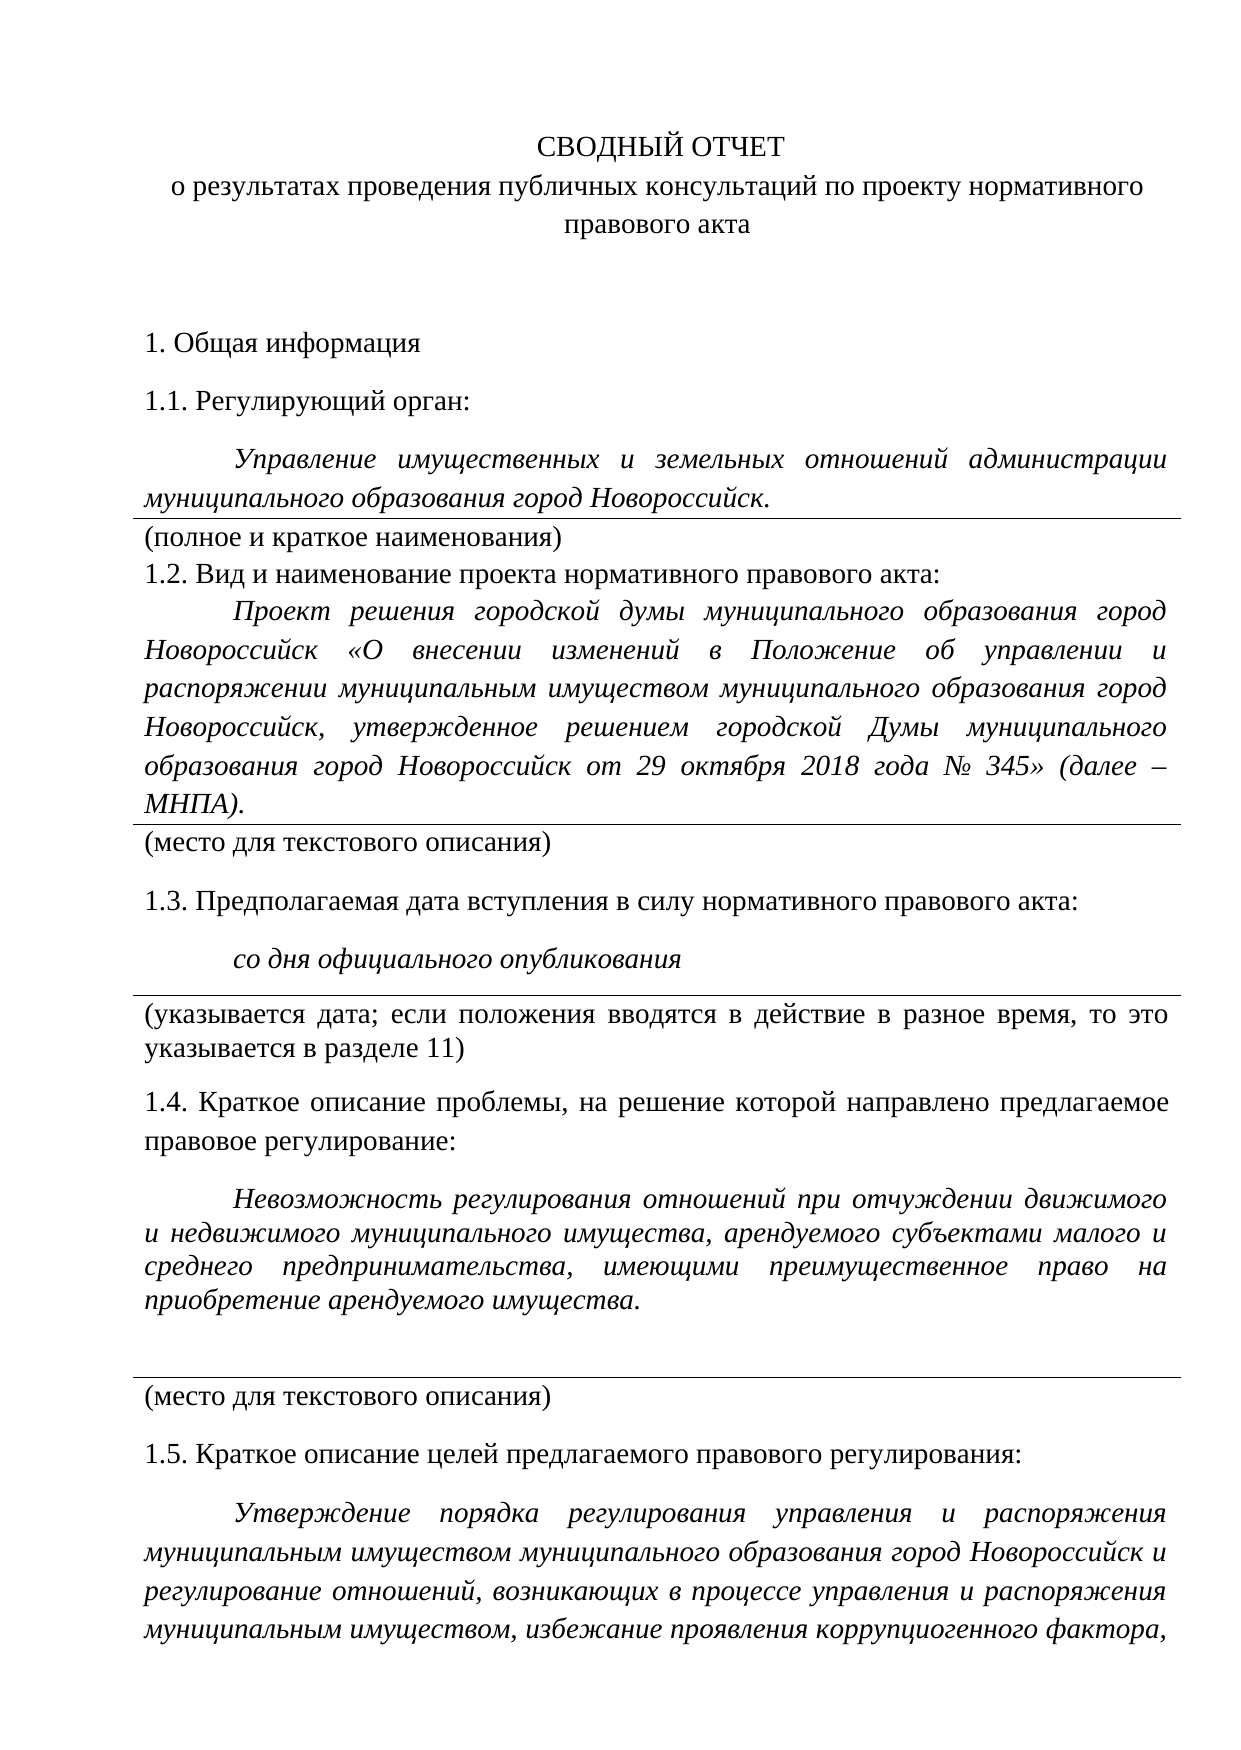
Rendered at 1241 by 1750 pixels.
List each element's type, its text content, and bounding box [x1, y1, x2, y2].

table_cell 1.1. Регулирующий орган: [133, 384, 1181, 442]
table_cell (полное и краткое наименования) [133, 519, 1181, 556]
table_header СВОДНЫЙ ОТЧЕТ о результатах проведения публичных консультаций по проекту нормативного правового акта [133, 129, 1181, 325]
table_cell 1.2. Вид и наименование проекта нормативного правового акта: [133, 556, 1181, 593]
table_cell (место для текстового описания) [133, 1378, 1181, 1436]
table_cell (указывается дата; если положения вводятся в действие в разное время, то это указывается в разделе 11) [133, 996, 1181, 1084]
table_cell (место для текстового описания) [133, 825, 1181, 883]
table_cell Управление имущественных и земельных отношений администрации муниципального образования город Новороссийск. [133, 442, 1181, 518]
table_cell Проект решения городской думы муниципального образования город Новороссийск «О внесении изменений в Положение об управлении и распоряжении муниципальным имуществом муниципального образования город Новороссийск, утвержденное решением городской Думы муниципального образования город Новороссийск от 29 октября 2018 года № 345» (далее – МНПА). [133, 594, 1181, 823]
table_cell 1. Общая информация [133, 325, 1181, 383]
table_cell со дня официального опубликования [133, 941, 1181, 995]
table_cell 1.4. Краткое описание проблемы, на решение которой направлено предлагаемое правовое регулирование: [133, 1084, 1181, 1181]
table_cell Невозможность регулирования отношений при отчуждении движимого и недвижимого муниципального имущества, арендуемого субъектами малого и среднего предпринимательства, имеющими преимущественное право на приобретение арендуемого имущества. [133, 1181, 1181, 1377]
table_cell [133, 1436, 1181, 1645]
table_cell 1.3. Предполагаемая дата вступления в силу нормативного правового акта: [133, 883, 1181, 941]
